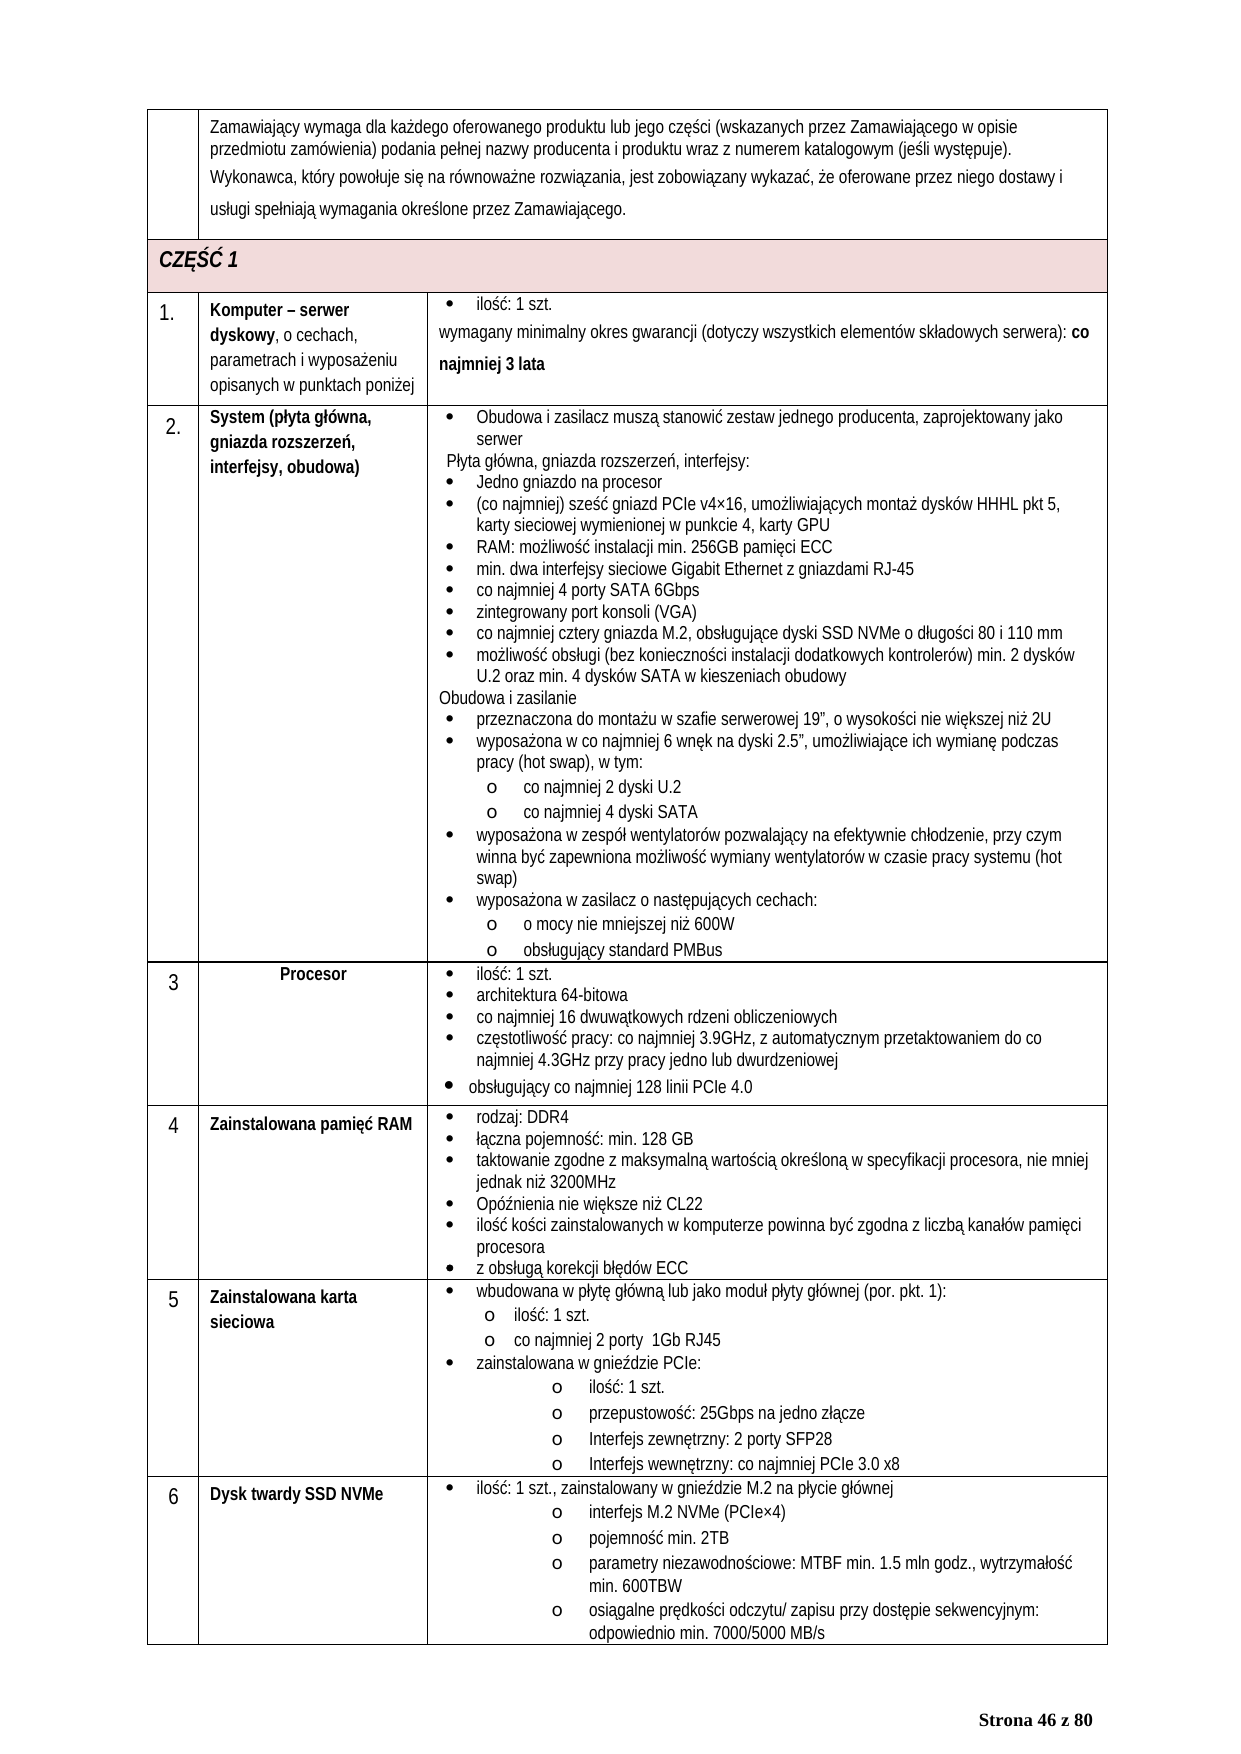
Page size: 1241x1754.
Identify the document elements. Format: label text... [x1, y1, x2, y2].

table_cell Komputer – serwer dyskowy, o cechach, parametrach i wyposażeniu opisanych w punktach poniżej [199, 293, 427, 405]
table_cell ilość: 1 szt. architektura 64-bitowa co najmniej 16 dwuwątkowych rdzeni obliczeniowych częstotliwość pracy: co najmniej 3.9GHz, z automatycznym przetaktowaniem do co najmniej 4.3GHz przy pracy jedno lub dwurdzeniowej obsługujący co najmniej 128 linii PCIe 4.0 [428, 963, 1107, 1105]
table_cell Zainstalowana pamięć RAM [199, 1106, 427, 1279]
table_cell Procesor [199, 963, 427, 1105]
table_cell 5 [148, 1280, 198, 1476]
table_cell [428, 1477, 1107, 1644]
table_cell 6 [148, 1477, 198, 1644]
table_cell System (płyta główna, gniazda rozszerzeń, interfejsy, obudowa) [199, 406, 427, 961]
table_cell 2. [148, 406, 198, 961]
table_cell 1. [148, 293, 198, 405]
table_cell ilość: 1 szt. wymagany minimalny okres gwarancji (dotyczy wszystkich elementów składowych serwera): co najmniej 3 lata [428, 293, 1107, 405]
table_cell Obudowa i zasilacz muszą stanowić zestaw jednego producenta, zaprojektowany jako serwer Płyta główna, gniazda rozszerzeń, interfejsy: Jedno gniazdo na procesor (co najmniej) sześć gniazd PCIe v4×16, umożliwiających montaż dysków HHHL pkt 5, karty sieciowej wymienionej w punkcie 4, karty GPU RAM: możliwość instalacji min. 256GB pamięci ECC min. dwa interfejsy sieciowe Gigabit Ethernet z gniazdami RJ-45 co najmniej 4 porty SATA 6Gbps zintegrowany port konsoli (VGA) co najmniej cztery gniazda M.2, obsługujące dyski SSD NVMe o długości 80 i 110 mm możliwość obsługi (bez konieczności instalacji dodatkowych kontrolerów) min. 2 dysków U.2 oraz min. 4 dysków SATA w kieszeniach obudowy Obudowa i zasilanie przeznaczona do montażu w szafie serwerowej 19”, o wysokości nie większej niż 2U wyposażona w co najmniej 6 wnęk na dyski 2.5”, umożliwiające ich wymianę podczas pracy (hot swap), w tym: co najmniej 2 dyski U.2 co najmniej 4 dyski SATA wyposażona w zespół wentylatorów pozwalający na efektywnie chłodzenie, przy czym winna być zapewniona możliwość wymiany wentylatorów w czasie pracy systemu (hot swap) wyposażona w zasilacz o następujących cechach: o mocy nie mniejszej niż 600W obsługujący standard PMBus [428, 406, 1107, 961]
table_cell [199, 1477, 427, 1644]
table_cell 4 [148, 1106, 198, 1279]
table_cell 3 [148, 963, 198, 1105]
table_cell rodzaj: DDR4 łączna pojemność: min. 128 GB taktowanie zgodne z maksymalną wartością określoną w specyfikacji procesora, nie mniej jednak niż 3200MHz Opóźnienia nie większe niż CL22 ilość kości zainstalowanych w komputerze powinna być zgodna z liczbą kanałów pamięci procesora z obsługą korekcji błędów ECC [428, 1106, 1107, 1279]
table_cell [199, 110, 1107, 239]
table_cell CZĘŚĆ 1 [148, 240, 1107, 292]
table_cell wbudowana w płytę główną lub jako moduł płyty głównej (por. pkt. 1): ilość: 1 szt. co najmniej 2 porty 1Gb RJ45 zainstalowana w gnieździe PCIe: ilość: 1 szt. przepustowość: 25Gbps na jedno złącze Interfejs zewnętrzny: 2 porty SFP28 Interfejs wewnętrzny: co najmniej PCIe 3.0 x8 [428, 1280, 1107, 1476]
table_cell Zainstalowana karta sieciowa [199, 1280, 427, 1476]
table_cell [148, 110, 198, 239]
